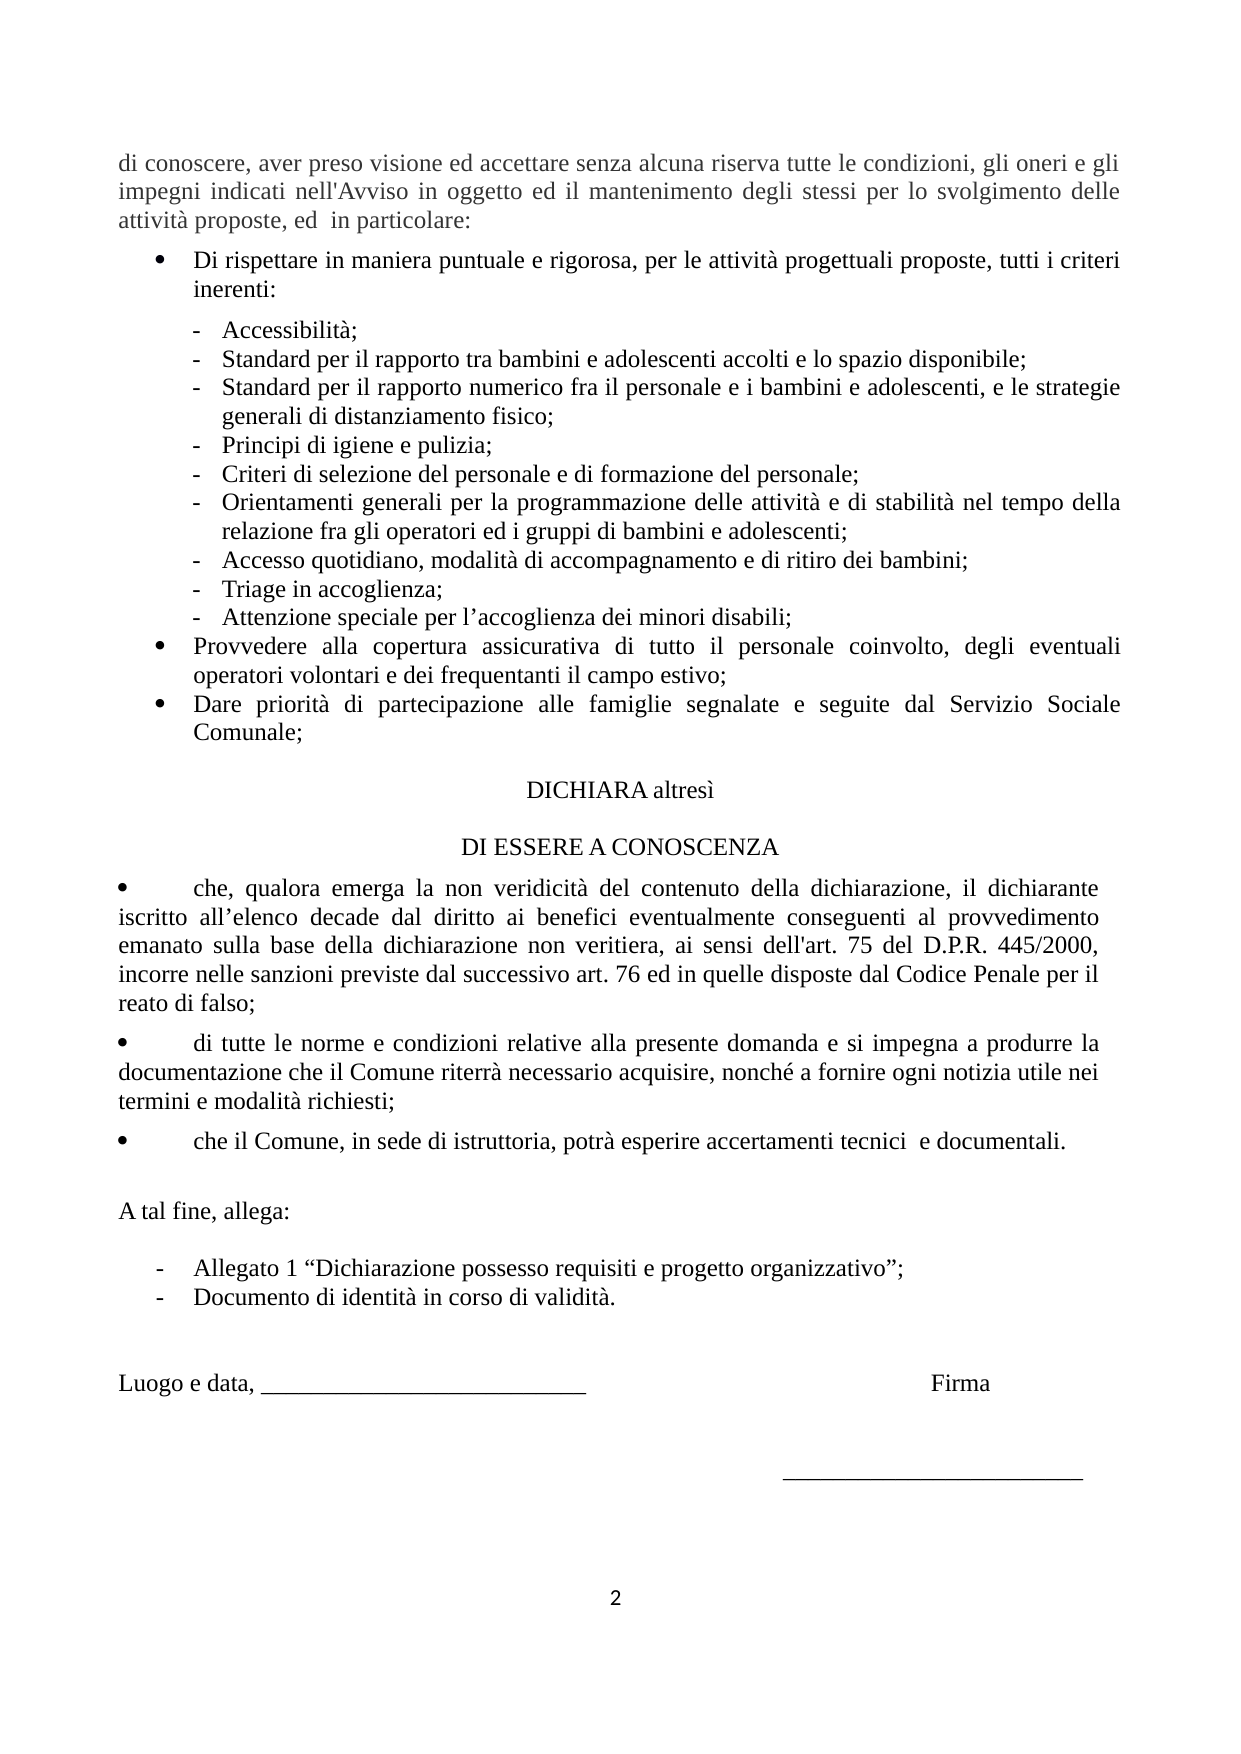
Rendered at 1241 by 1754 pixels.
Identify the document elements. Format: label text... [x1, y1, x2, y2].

list che il Comune, in sede di istruttoria, potrà esperire accertamenti tecnici e documentali. [118, 1126, 1100, 1155]
list Di rispettare in maniera puntuale e rigorosa, per le attività progettuali proposte, tutti i criteri inerenti: [156, 246, 1122, 303]
text ________________________ [118, 1454, 1122, 1482]
list Principi di igiene e pulizia; [192, 430, 1122, 459]
list che, qualora emerga la non veridicità del contenuto della dichiarazione, il dichiarante iscritto all’elenco decade dal diritto ai benefici eventualmente conseguenti al provvedimento emanato sulla base della dichiarazione non veritiera, ai sensi dell'art. 75 del D.P.R. 445/2000, incorre nelle sanzioni previste dal successivo art. 76 ed in quelle disposte dal Codice Penale per il reato di falso; [118, 873, 1100, 1017]
list Criteri di selezione del personale e di formazione del personale; [192, 459, 1122, 487]
list Dare priorità di partecipazione alle famiglie segnalate e seguite dal Servizio Sociale Comunale; [156, 689, 1122, 746]
list Provvedere alla copertura assicurativa di tutto il personale coinvolto, degli eventuali operatori volontari e dei frequentanti il campo estivo; [156, 631, 1122, 689]
list di tutte le norme e condizioni relative alla presente domanda e si impegna a produrre la documentazione che il Comune riterrà necessario acquisire, nonché a fornire ogni notizia utile nei termini e modalità richiesti; [118, 1028, 1100, 1115]
list Orientamenti generali per la programmazione delle attività e di stabilità nel tempo della relazione fra gli operatori ed i gruppi di bambini e adolescenti; [192, 487, 1122, 545]
list Allegato 1 “Dichiarazione possesso requisiti e progetto organizzativo”; [156, 1253, 1122, 1282]
list Attenzione speciale per l’accoglienza dei minori disabili; [192, 602, 1122, 631]
list Accessibilità; [192, 315, 1122, 344]
list Triage in accoglienza; [192, 574, 1122, 602]
text Luogo e data, __________________________ Firma [118, 1368, 1122, 1397]
list Standard per il rapporto tra bambini e adolescenti accolti e lo spazio disponibile; [192, 344, 1122, 372]
text di conoscere, aver preso visione ed accettare senza alcuna riserva tutte le condizioni, gli oneri e gli impegni indicati nell'Avviso in oggetto ed il mantenimento degli stessi per lo svolgimento delle attività proposte, ed in particolare: [118, 148, 1122, 234]
text DICHIARA altresì [118, 775, 1122, 804]
text A tal fine, allega: [118, 1196, 1122, 1224]
list Standard per il rapporto numerico fra il personale e i bambini e adolescenti, e le strategie generali di distanziamento fisico; [192, 372, 1122, 430]
list Documento di identità in corso di validità. [156, 1282, 1122, 1311]
list Accesso quotidiano, modalità di accompagnamento e di ritiro dei bambini; [192, 545, 1122, 574]
text DI ESSERE A CONOSCENZA [118, 832, 1122, 861]
